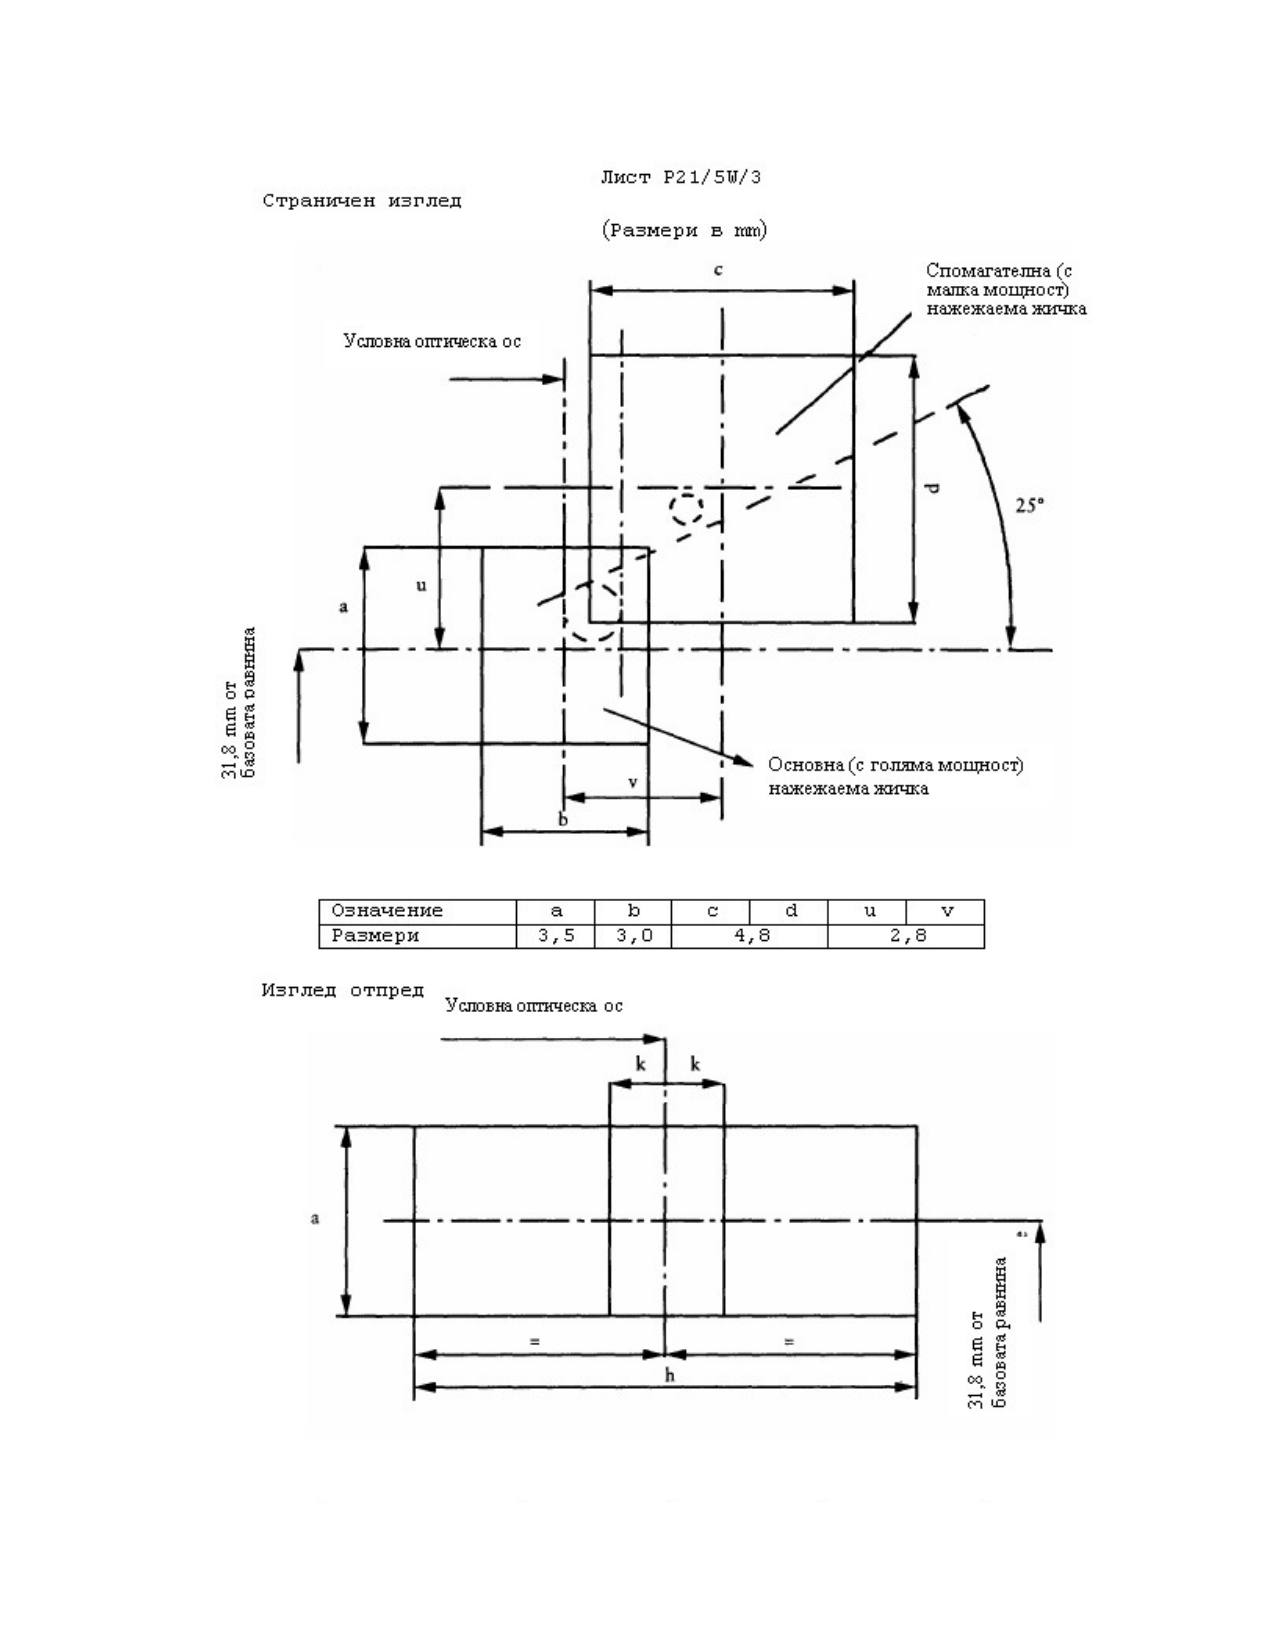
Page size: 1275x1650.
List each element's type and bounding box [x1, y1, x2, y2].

picture [203, 149, 1142, 1503]
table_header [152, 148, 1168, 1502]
